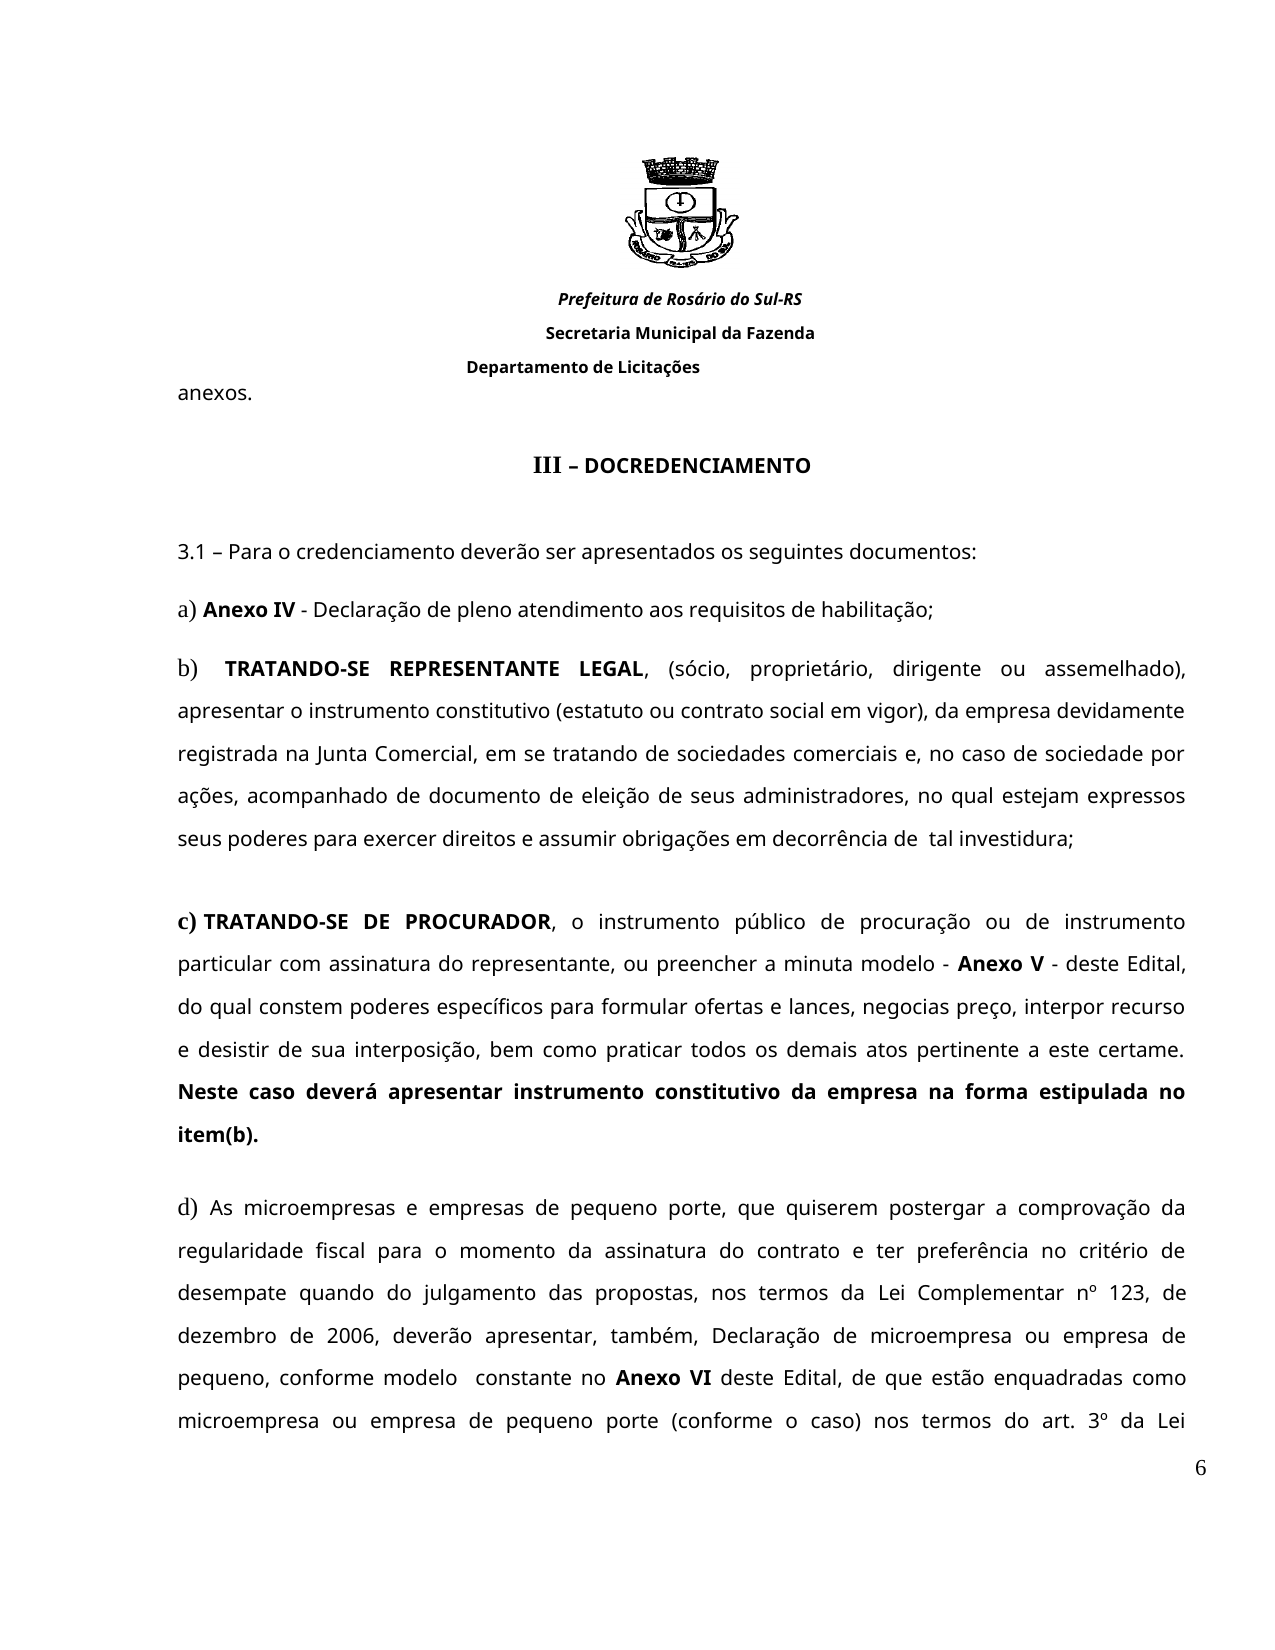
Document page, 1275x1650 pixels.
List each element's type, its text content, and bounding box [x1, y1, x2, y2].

list TRATANDO-SE DE PROCURADOR, o instrumento público de procuração ou de instrumento particular com assinatura do representante, ou preencher a minuta modelo - Anexo V - deste Edital, do qual constem poderes específicos para formular ofertas e lances, negocias preço, interpor recurso e desistir de sua interposição, bem como praticar todos os demais atos pertinente a este certame. Neste caso deverá apresentar instrumento constitutivo da empresa na forma estipulada no item(b). [177, 906, 1187, 1148]
text 3.1 – Para o credenciamento deverão ser apresentados os seguintes documentos: [177, 537, 1206, 565]
list TRATANDO-SE REPRESENTANTE LEGAL, (sócio, proprietário, dirigente ou assemelhado), apresentar o instrumento constitutivo (estatuto ou contrato social em vigor), da empresa devidamente registrada na Junta Comercial, em se tratando de sociedades comerciais e, no caso de sociedade por ações, acompanhado de documento de eleição de seus administradores, no qual estejam expressos seus poderes para exercer direitos e assumir obrigações em decorrência de tal investidura; [177, 653, 1187, 853]
subtitle – DOCREDENCIAMENTO [533, 450, 1206, 479]
picture [620, 157, 741, 269]
list Anexo IV - Declaração de pleno atendimento aos requisitos de habilitação; [177, 594, 1206, 623]
